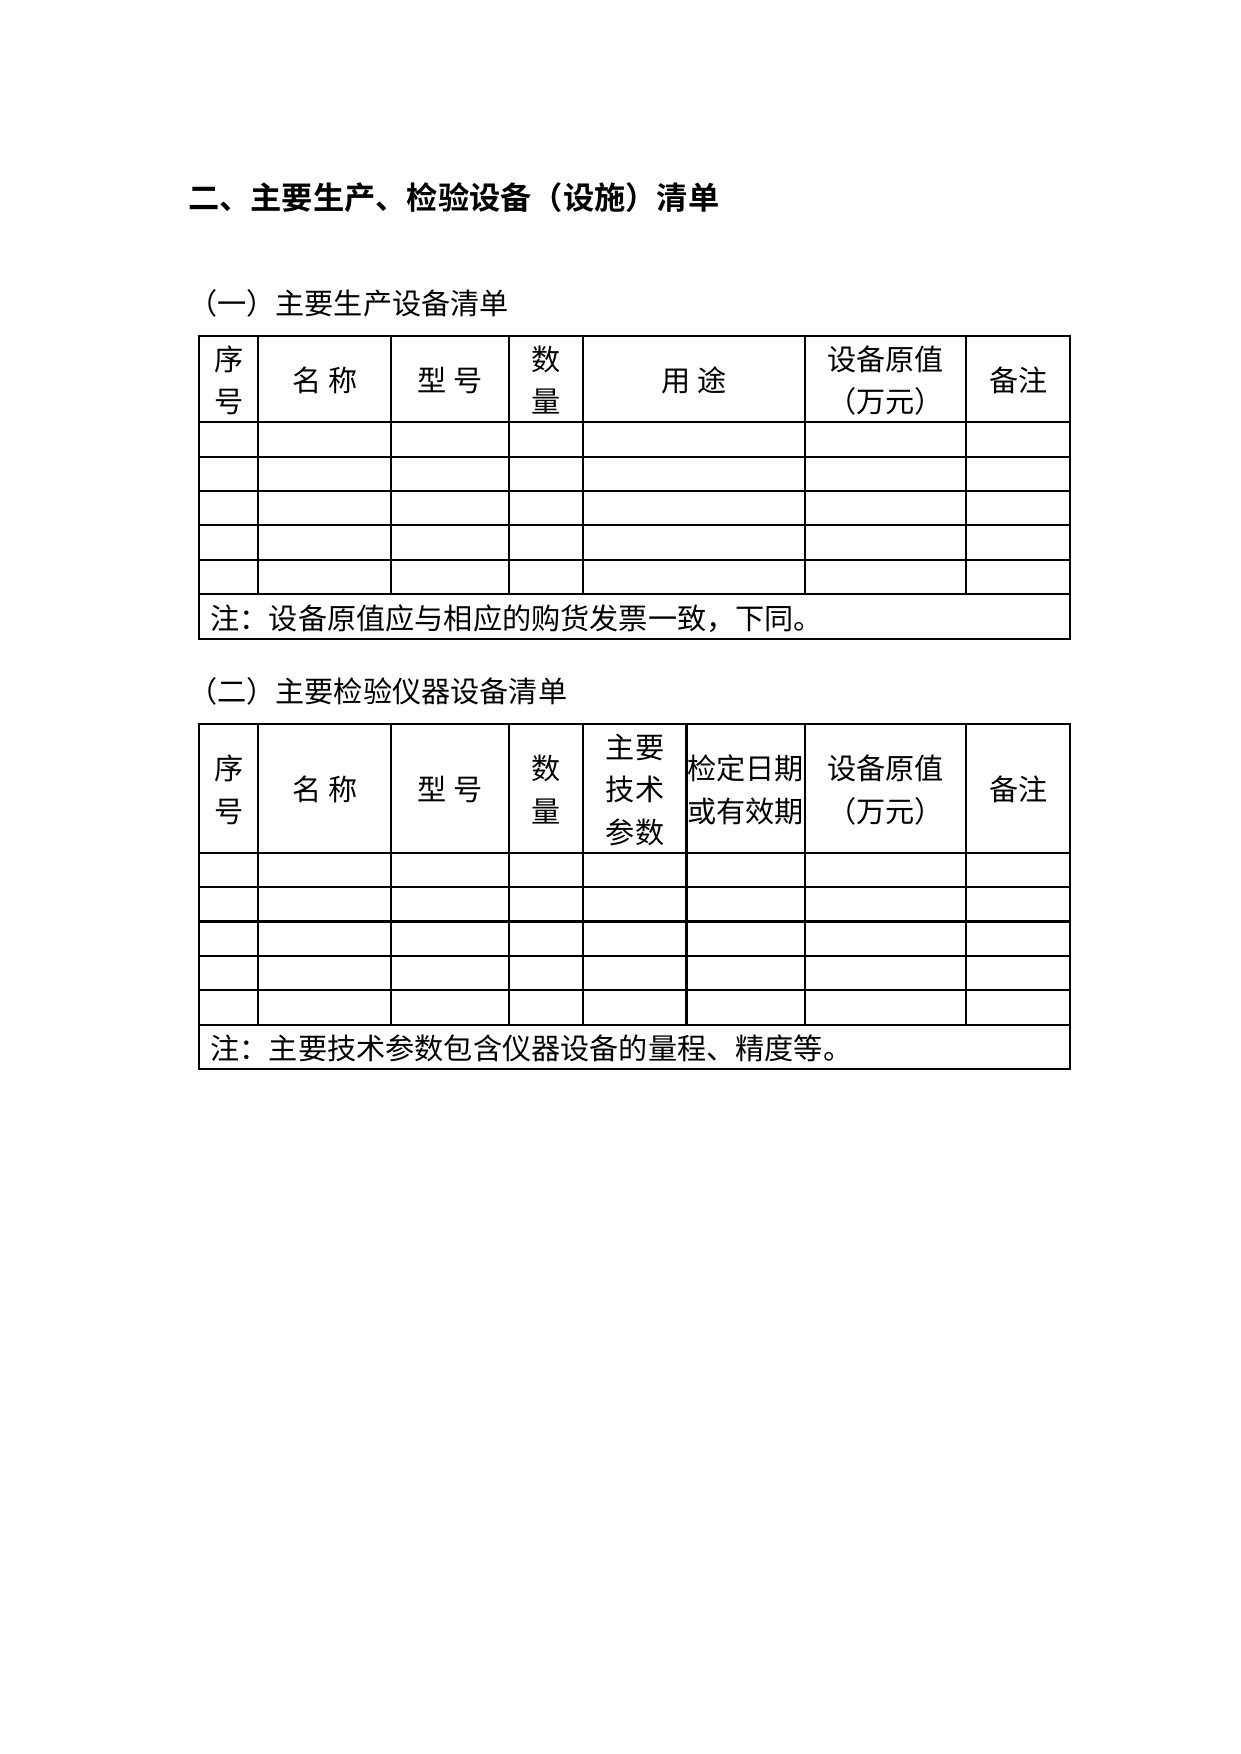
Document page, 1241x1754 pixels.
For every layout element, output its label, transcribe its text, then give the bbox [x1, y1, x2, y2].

table_cell [510, 957, 582, 989]
table_cell [200, 957, 257, 989]
table_cell [510, 991, 582, 1023]
table_cell [584, 526, 804, 559]
table_cell [510, 458, 582, 490]
table_cell [584, 492, 804, 524]
table_cell [200, 526, 257, 559]
table_cell [967, 957, 1069, 989]
table_cell [510, 492, 582, 524]
table_cell [584, 561, 804, 593]
table_cell [259, 854, 390, 886]
table_cell [806, 923, 965, 955]
table_cell [392, 526, 508, 559]
text （一）主要生产设备清单 [188, 268, 1052, 334]
table_cell [200, 991, 257, 1023]
table_cell [584, 423, 804, 456]
table_cell [259, 888, 390, 920]
table_header 检定日期或有效期 [687, 725, 804, 852]
table_cell [392, 854, 508, 886]
table_header 序 号 [200, 337, 257, 421]
table_header 名 称 [259, 337, 390, 421]
table_cell [200, 888, 257, 920]
text （二）主要检验仪器设备清单 [188, 656, 1052, 723]
table_header 序 号 [200, 725, 257, 852]
table_cell [584, 957, 685, 989]
table_header 名 称 [259, 725, 390, 852]
table_cell [687, 854, 804, 886]
table_cell [510, 561, 582, 593]
table_cell 注：设备原值应与相应的购货发票一致，下同。 [200, 595, 1069, 637]
table_cell [967, 923, 1069, 955]
table_cell [687, 888, 804, 920]
table_cell [584, 854, 685, 886]
table_header 数量 [510, 337, 582, 421]
table_cell [806, 423, 965, 456]
table_cell [967, 888, 1069, 920]
table_cell [200, 492, 257, 524]
table_cell [687, 923, 804, 955]
table_cell [259, 458, 390, 490]
table_header 设备原值 （万元） [806, 725, 965, 852]
table_cell [392, 888, 508, 920]
table_cell [806, 991, 965, 1023]
table_cell [687, 957, 804, 989]
table_cell [967, 526, 1069, 559]
table_cell [259, 423, 390, 456]
table_cell [392, 991, 508, 1023]
table_cell [967, 561, 1069, 593]
table_cell [510, 854, 582, 886]
table_cell [259, 923, 390, 955]
text 二、主要生产、检验设备（设施）清单 [188, 162, 1052, 229]
table_header 备注 [967, 337, 1069, 421]
table_header 备注 [967, 725, 1069, 852]
table_cell [967, 423, 1069, 456]
table_cell [259, 492, 390, 524]
table_cell [967, 492, 1069, 524]
table_cell [806, 492, 965, 524]
table_header 用 途 [584, 337, 804, 421]
table_cell [584, 923, 685, 955]
table_cell [392, 561, 508, 593]
table_header 型 号 [392, 337, 508, 421]
table_cell [584, 991, 685, 1023]
table_cell [510, 526, 582, 559]
table_cell [806, 888, 965, 920]
table_cell [259, 991, 390, 1023]
table_cell [200, 423, 257, 456]
table_header 主要技术参数 [584, 725, 685, 852]
table_cell [510, 423, 582, 456]
table_cell [510, 923, 582, 955]
table_cell [200, 923, 257, 955]
table_cell [392, 492, 508, 524]
table_cell [967, 854, 1069, 886]
table_cell [392, 458, 508, 490]
table_cell [806, 526, 965, 559]
table_cell [806, 854, 965, 886]
table_cell [200, 854, 257, 886]
table_cell [806, 458, 965, 490]
table_cell [967, 991, 1069, 1023]
table_header 型 号 [392, 725, 508, 852]
table_cell [259, 526, 390, 559]
table_header 数量 [510, 725, 582, 852]
table_header 设备原值 （万元） [806, 337, 965, 421]
table_cell [967, 458, 1069, 490]
table_cell [392, 923, 508, 955]
table_cell [584, 458, 804, 490]
table_cell [510, 888, 582, 920]
table_cell [584, 888, 685, 920]
table_cell [392, 423, 508, 456]
table_cell [259, 561, 390, 593]
table_cell [392, 957, 508, 989]
table_cell 注：主要技术参数包含仪器设备的量程、精度等。 [200, 1026, 1069, 1068]
table_cell [806, 957, 965, 989]
table_cell [200, 561, 257, 593]
table_cell [687, 991, 804, 1023]
table_cell [806, 561, 965, 593]
table_cell [200, 458, 257, 490]
table_cell [259, 957, 390, 989]
